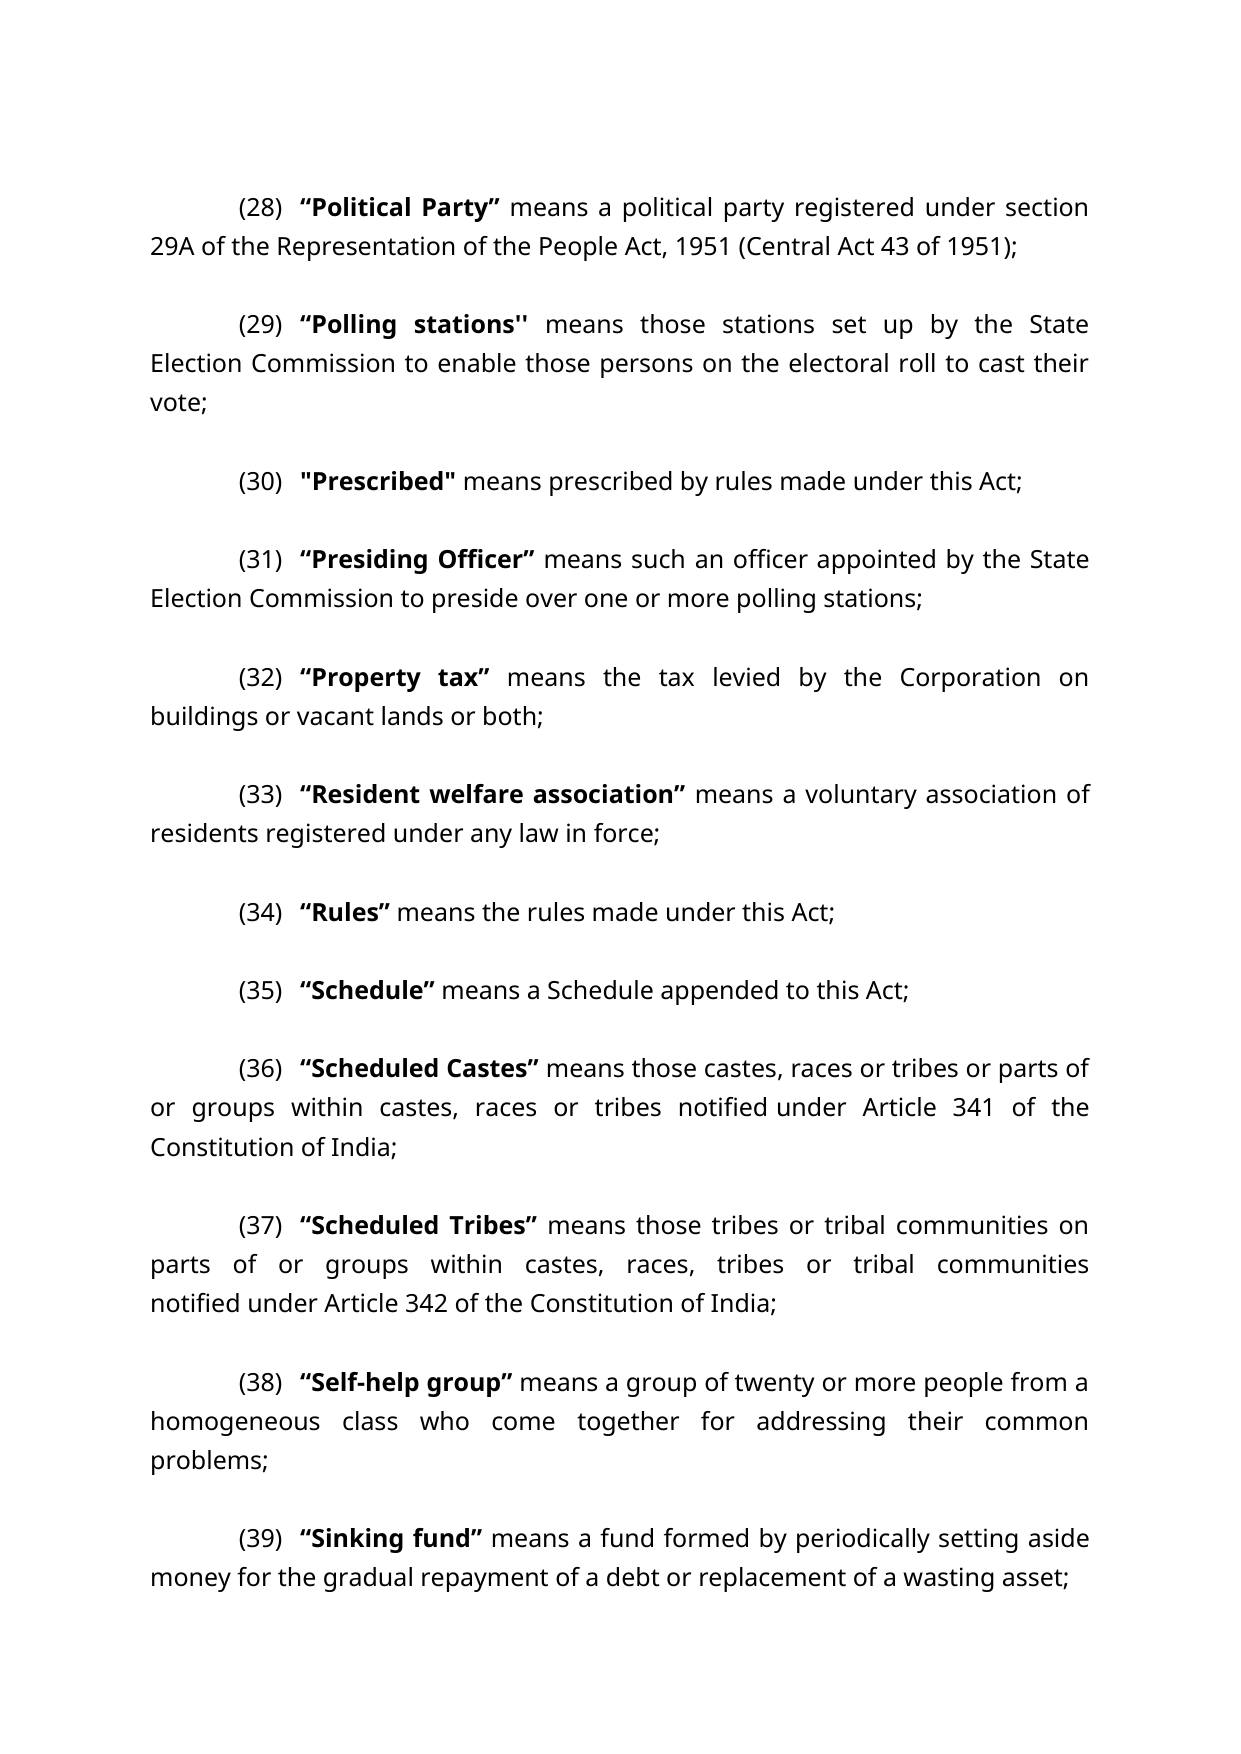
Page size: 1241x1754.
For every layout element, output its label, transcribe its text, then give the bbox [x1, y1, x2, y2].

list “Resident welfare association” means a voluntary association of residents registered under any law in force; [150, 777, 1090, 850]
list “Political Party” means a political party registered under section 29A of the Representation of the People Act, 1951 (Central Act 43 of 1951); [150, 189, 1090, 262]
list “Schedule” means a Schedule appended to this Act; [150, 972, 1090, 1007]
list “Rules” means the rules made under this Act; [150, 894, 1090, 928]
list “Polling stations'' means those stations set up by the State Election Commission to enable those persons on the electoral roll to cast their vote; [150, 307, 1090, 419]
list “Presiding Officer” means such an officer appointed by the State Election Commission to preside over one or more polling stations; [150, 542, 1090, 615]
list "Prescribed" means prescribed by rules made under this Act; [150, 463, 1090, 497]
list “Property tax” means the tax levied by the Corporation on buildings or vacant lands or both; [150, 659, 1090, 732]
list “Scheduled Castes” means those castes, races or tribes or parts of or groups within castes, races or tribes notified under Article 341 of the Constitution of India; [150, 1051, 1090, 1163]
list “Scheduled Tribes” means those tribes or tribal communities on parts of or groups within castes, races, tribes or tribal communities notified under Article 342 of the Constitution of India; [150, 1207, 1090, 1320]
list “Self-help group” means a group of twenty or more people from a homogeneous class who come together for addressing their common problems; [150, 1364, 1090, 1477]
list “Sinking fund” means a fund formed by periodically setting aside money for the gradual repayment of a debt or replacement of a wasting asset; [150, 1521, 1090, 1594]
